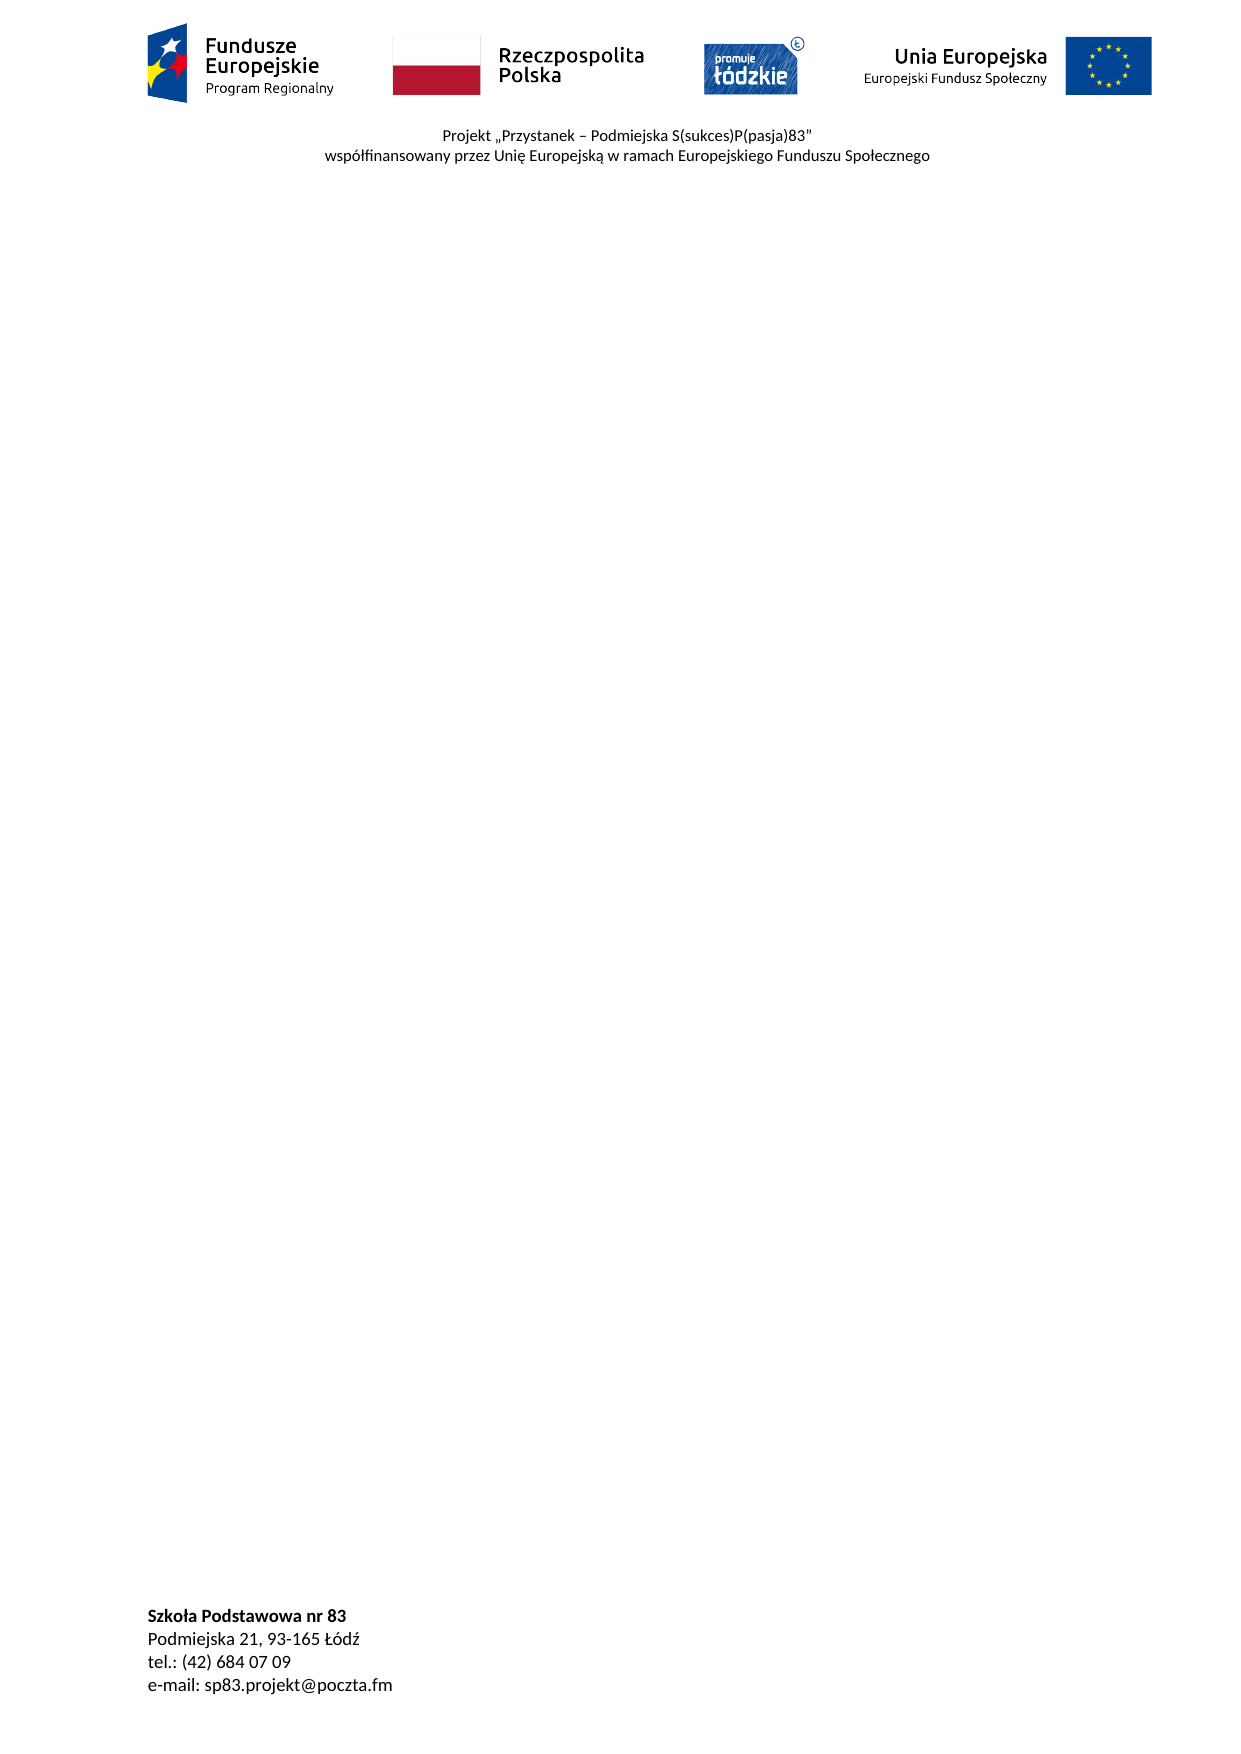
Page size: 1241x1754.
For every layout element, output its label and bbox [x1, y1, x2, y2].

picture [147, 23, 1152, 103]
